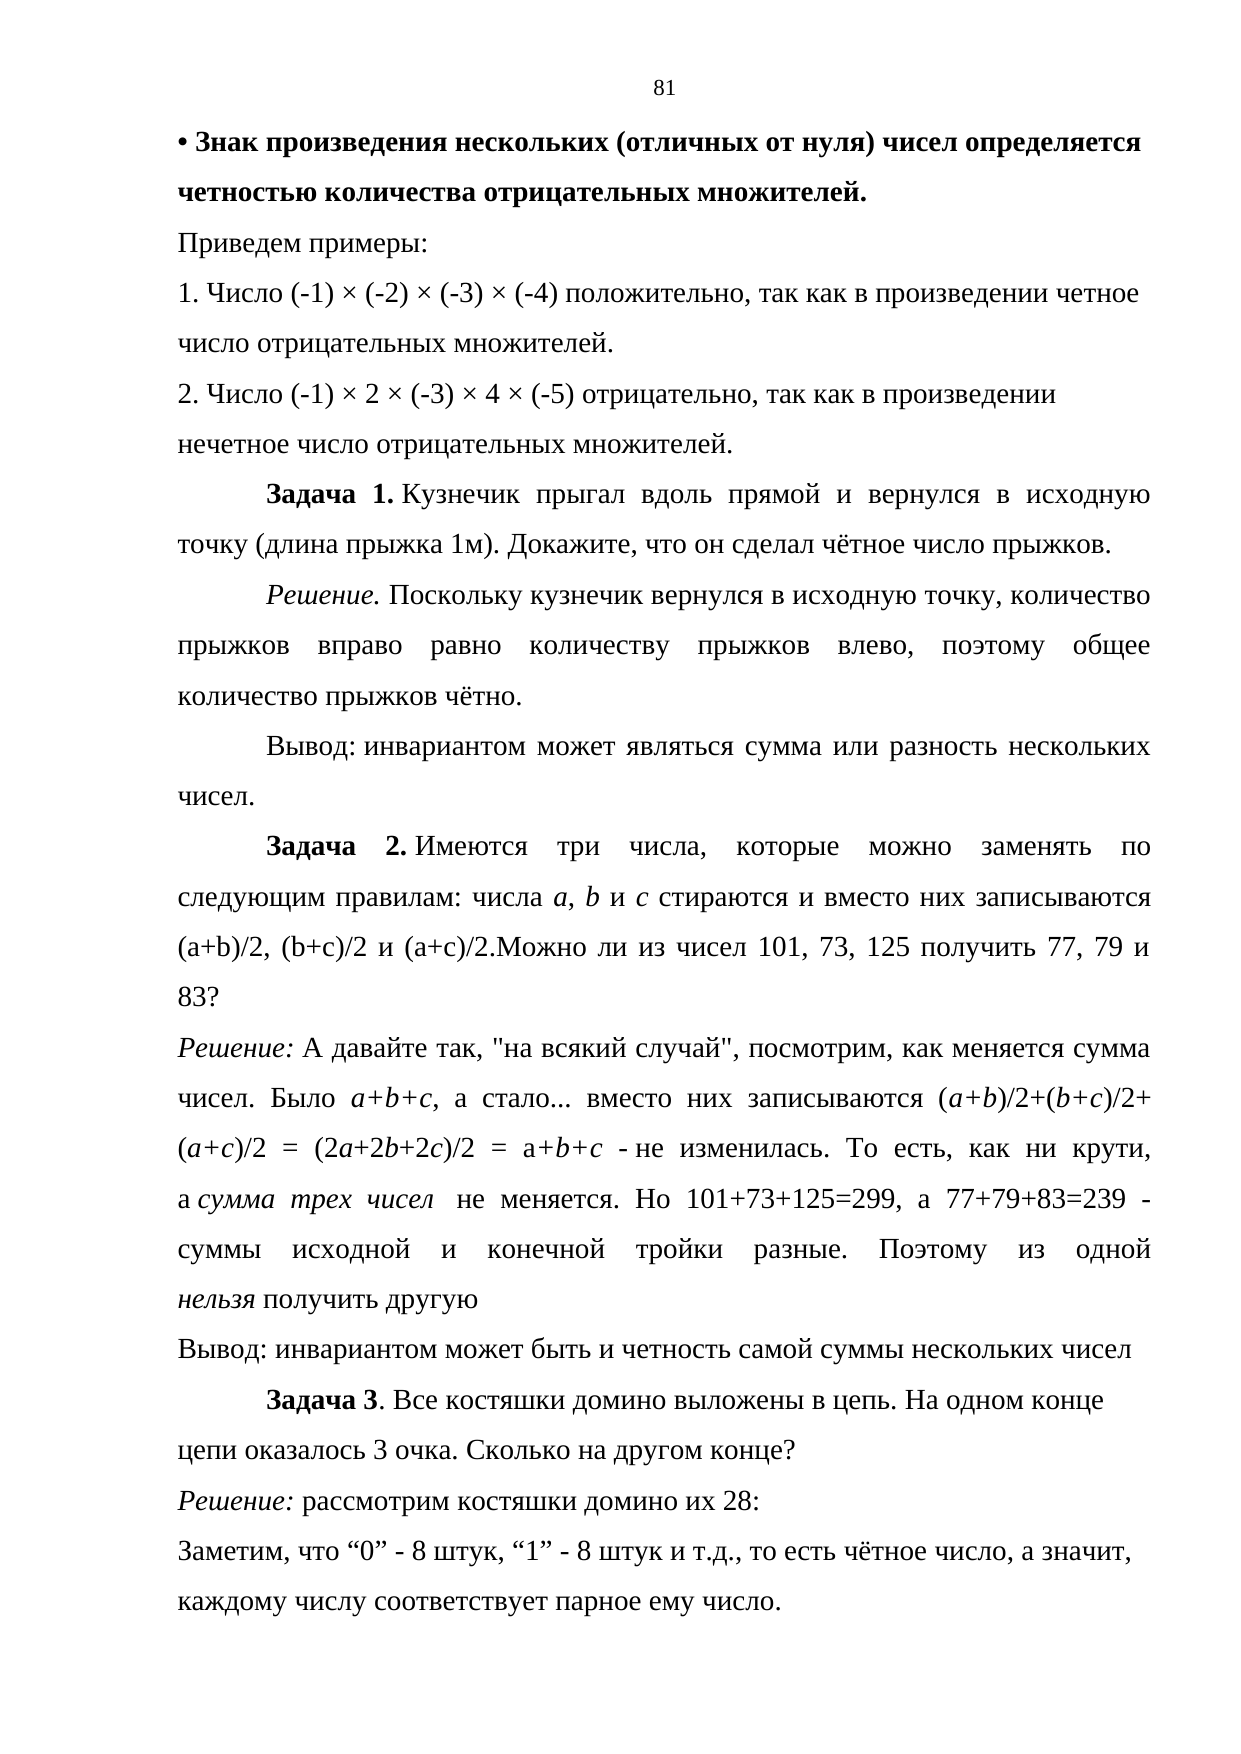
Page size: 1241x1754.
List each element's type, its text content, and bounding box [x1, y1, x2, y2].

text Вывод: инвариантом может быть и четность самой суммы нескольких чисел [177, 1332, 1152, 1365]
text • Знак произведения нескольких (отличных от нуля) чисел определяется четностью количества отрицательных множителей. [177, 124, 1152, 208]
text 1. Число (-1) × (-2) × (-3) × (-4) положительно, так как в произведении четное число отрицательных множителей. [177, 275, 1152, 359]
text Вывод: инвариантом может являться сумма или разность нескольких чисел. [177, 728, 1152, 812]
text Решение. Поскольку кузнечик вернулся в исходную точку, количество прыжков вправо равно количеству прыжков влево, поэтому общее количество прыжков чётно. [177, 577, 1152, 711]
text Решение: рассмотрим костяшки домино их 28: [177, 1483, 1152, 1516]
text Задача 1. Кузнечик прыгал вдоль прямой и вернулся в исходную точку (длина прыжка 1м). Докажите, что он сделал чётное число прыжков. [177, 476, 1152, 560]
text Заметим, что “0” - 8 штук, “1” - 8 штук и т.д., то есть чётное число, а значит, каждому числу соответствует парное ему число. [177, 1533, 1152, 1617]
text Приведем примеры: [177, 225, 1152, 258]
text 2. Число (-1) × 2 × (-3) × 4 × (-5) отрицательно, так как в произведении нечетное число отрицательных множителей. [177, 376, 1152, 459]
text Задача 3. Все костяшки домино выложены в цепь. На одном конце цепи оказалось 3 очка. Сколько на другом конце? [177, 1382, 1152, 1466]
text Задача 2. Имеются три числа, которые можно заменять по следующим правилам: числа a, b и c стираются и вместо них записываются (a+b)/2, (b+c)/2 и (a+c)/2.Можно ли из чисел 101, 73, 125 получить 77, 79 и 83? Решение: А давайте так, "на всякий случай", посмотрим, как меняется сумма чисел. Было a+b+c, а стало... вместо них записываются (a+b)/2+(b+c)/2+(a+c)/2 = (2a+2b+2c)/2 = a+b+c - не изменилась. То есть, как ни крути, а сумма трех чисел не меняется. Но 101+73+125=299, а 77+79+83=239 - суммы исходной и конечной тройки разные. Поэтому из одной нельзя получить другую [177, 828, 1152, 1315]
